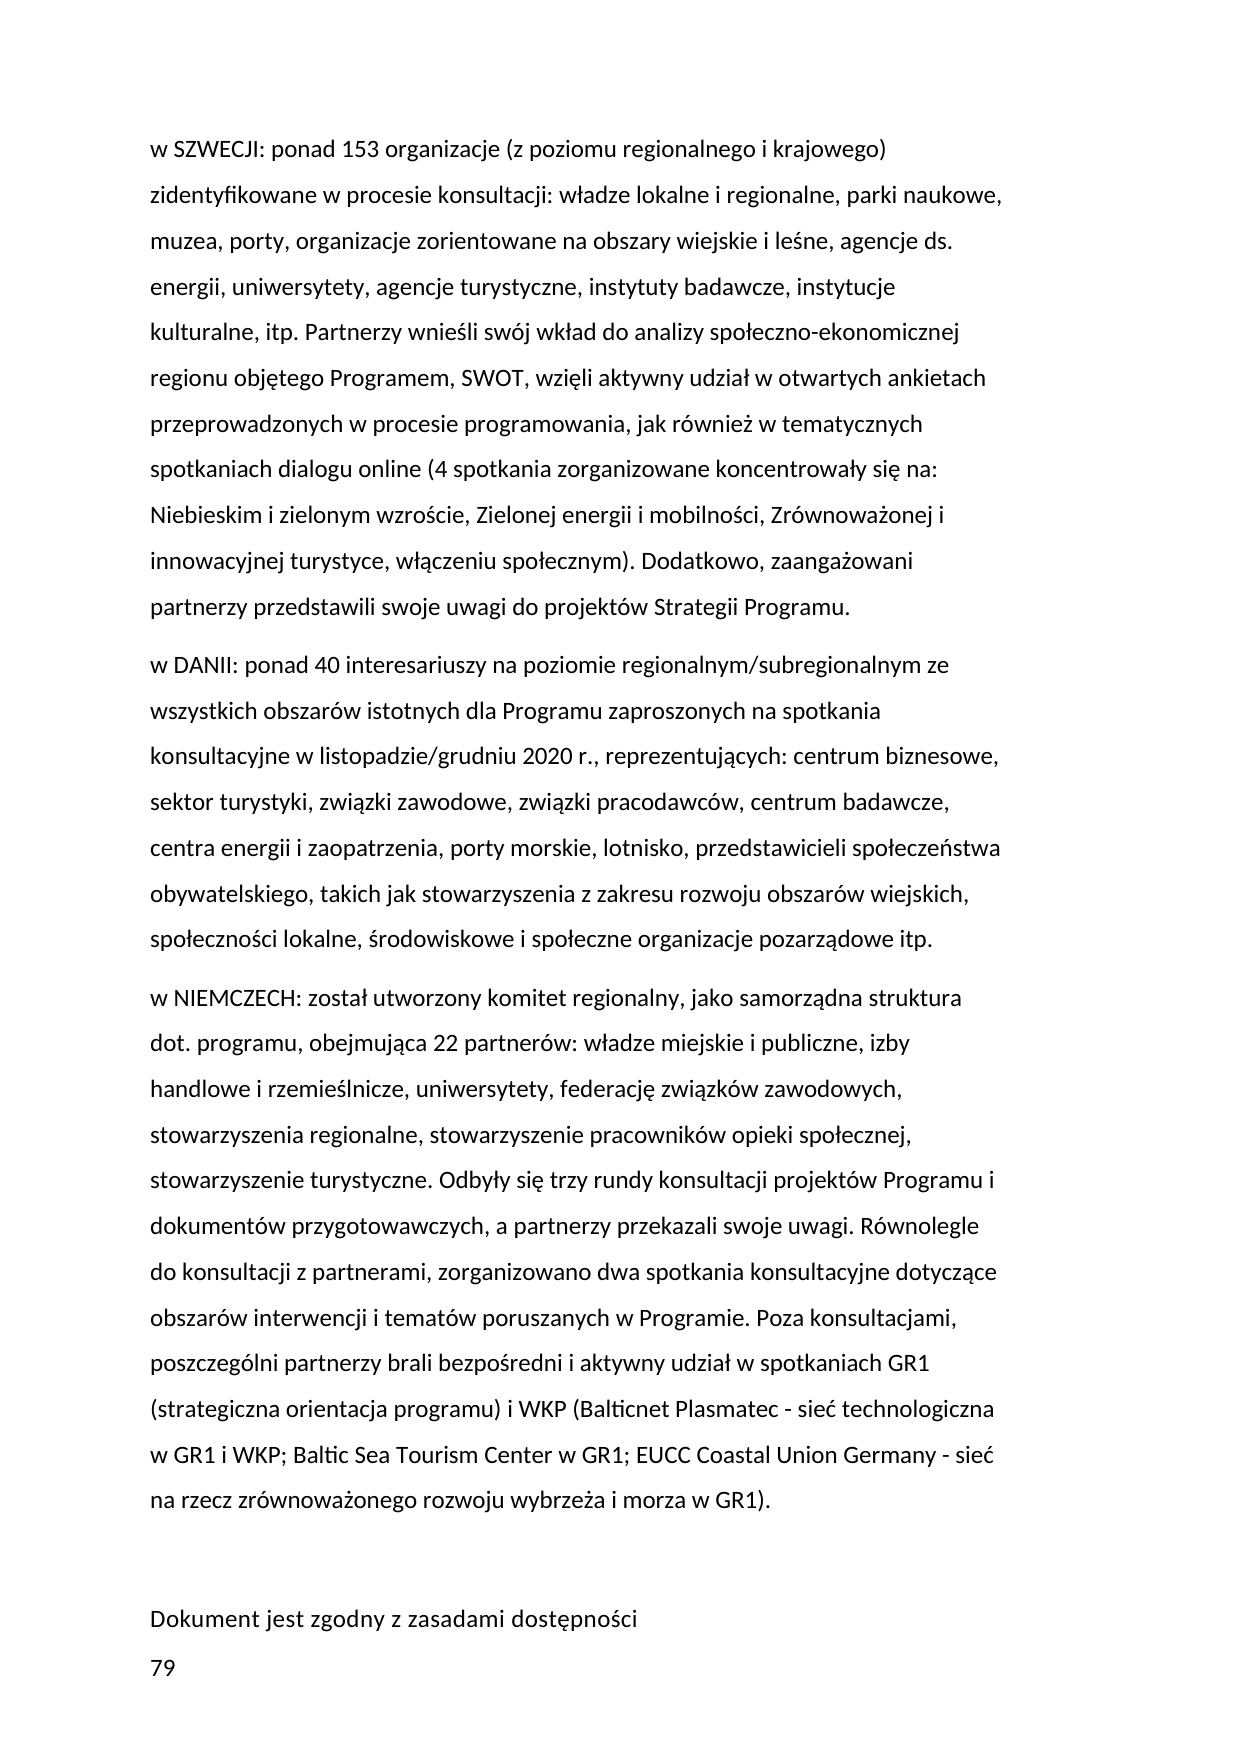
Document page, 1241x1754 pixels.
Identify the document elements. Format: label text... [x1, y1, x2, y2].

text w SZWECJI: ponad 153 organizacje (z poziomu regionalnego i krajowego) zidentyfikowane w procesie konsultacji: władze lokalne i regionalne, parki naukowe, muzea, porty, organizacje zorientowane na obszary wiejskie i leśne, agencje ds. energii, uniwersytety, agencje turystyczne, instytuty badawcze, instytucje kulturalne, itp. Partnerzy wnieśli swój wkład do analizy społeczno-ekonomicznej regionu objętego Programem, SWOT, wzięli aktywny udział w otwartych ankietach przeprowadzonych w procesie programowania, jak również w tematycznych spotkaniach dialogu online (4 spotkania zorganizowane koncentrowały się na: Niebieskim i zielonym wzroście, Zielonej energii i mobilności, Zrównoważonej i innowacyjnej turystyce, włączeniu społecznym). Dodatkowo, zaangażowani partnerzy przedstawili swoje uwagi do projektów Strategii Programu. [150, 133, 1008, 621]
text w DANII: ponad 40 interesariuszy na poziomie regionalnym/subregionalnym ze wszystkich obszarów istotnych dla Programu zaproszonych na spotkania konsultacyjne w listopadzie/grudniu 2020 r., reprezentujących: centrum biznesowe, sektor turystyki, związki zawodowe, związki pracodawców, centrum badawcze, centra energii i zaopatrzenia, porty morskie, lotnisko, przedstawicieli społeczeństwa obywatelskiego, takich jak stowarzyszenia z zakresu rozwoju obszarów wiejskich, społeczności lokalne, środowiskowe i społeczne organizacje pozarządowe itp. [150, 649, 1008, 954]
text w NIEMCZECH: został utworzony komitet regionalny, jako samorządna struktura dot. programu, obejmująca 22 partnerów: władze miejskie i publiczne, izby handlowe i rzemieślnicze, uniwersytety, federację związków zawodowych, stowarzyszenia regionalne, stowarzyszenie pracowników opieki społecznej, stowarzyszenie turystyczne. Odbyły się trzy rundy konsultacji projektów Programu i dokumentów przygotowawczych, a partnerzy przekazali swoje uwagi. Równolegle do konsultacji z partnerami, zorganizowano dwa spotkania konsultacyjne dotyczące obszarów interwencji i tematów poruszanych w Programie. Poza konsultacjami, poszczególni partnerzy brali bezpośredni i aktywny udział w spotkaniach GR1 (strategiczna orientacja programu) i WKP (Balticnet Plasmatec - sieć technologiczna w GR1 i WKP; Baltic Sea Tourism Center w GR1; EUCC Coastal Union Germany - sieć na rzecz zrównoważonego rozwoju wybrzeża i morza w GR1). [150, 982, 1008, 1515]
